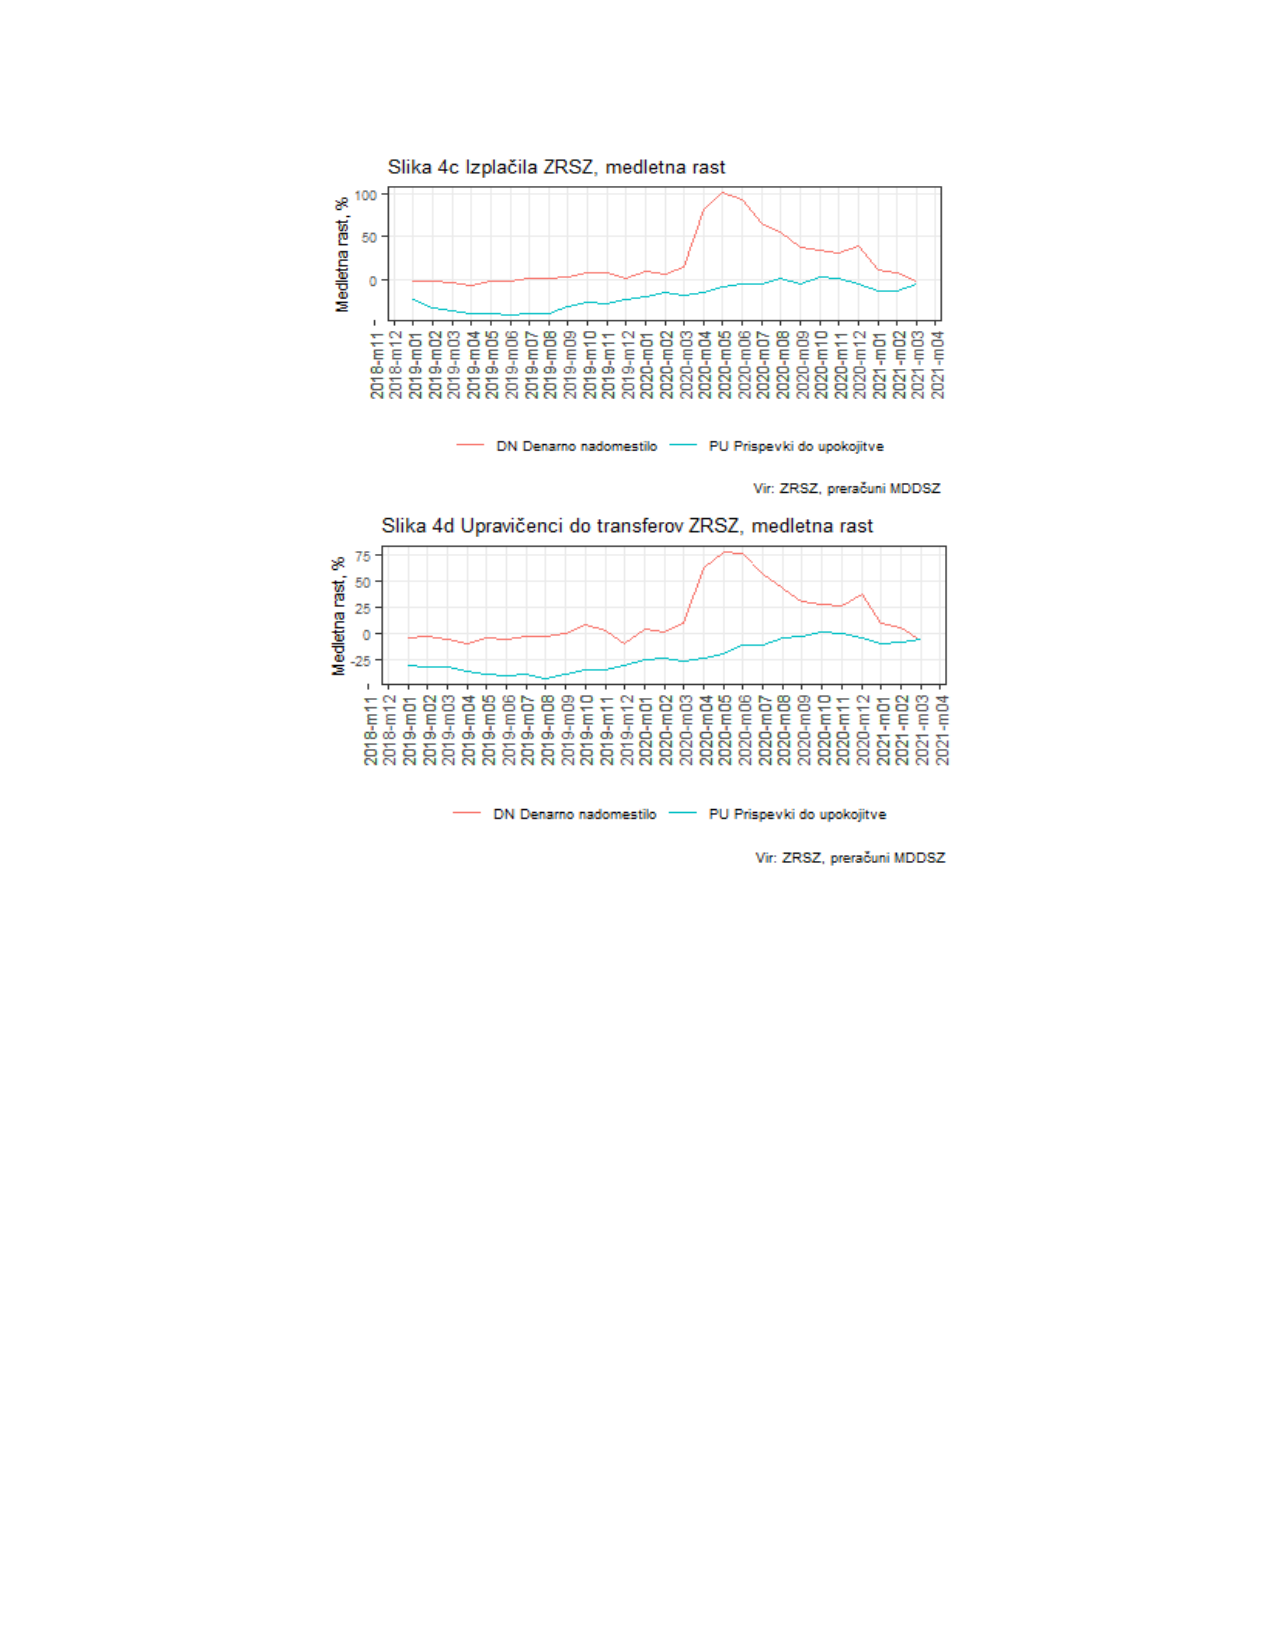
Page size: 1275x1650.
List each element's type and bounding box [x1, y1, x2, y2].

picture [318, 147, 958, 876]
